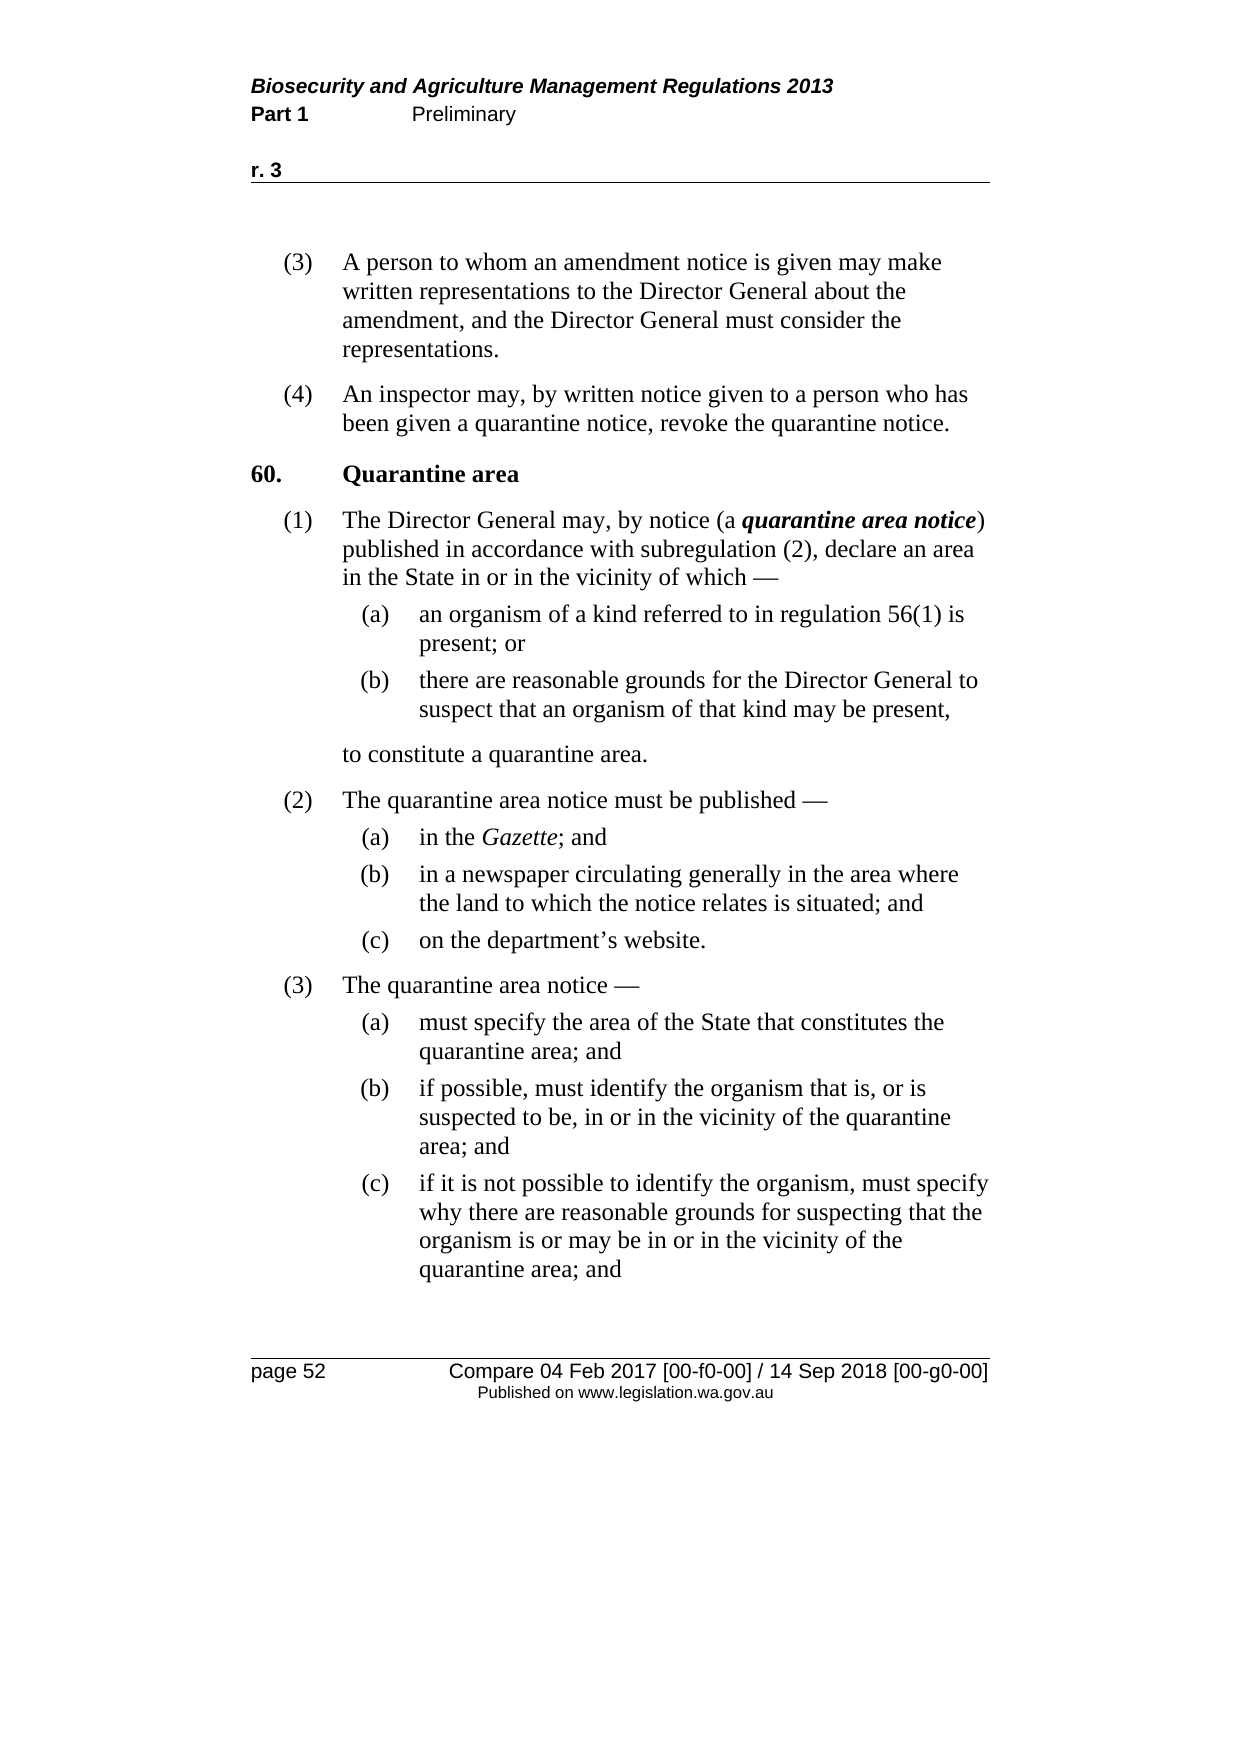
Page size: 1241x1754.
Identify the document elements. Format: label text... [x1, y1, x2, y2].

text (c) on the department’s website. [251, 925, 990, 954]
text (a) in the Gazette; and [251, 822, 990, 851]
text (b) there are reasonable grounds for the Director General to suspect that an organism of that kind may be present, [251, 665, 990, 723]
text (a) must specify the area of the State that constitutes the quarantine area; and [251, 1007, 990, 1065]
text (1) The Director General may, by notice (a quarantine area notice) published in accordance with subregulation (2), declare an area in the State in or in the vicinity of which — [251, 505, 990, 591]
text (b) if possible, must identify the organism that is, or is suspected to be, in or in the vicinity of the quarantine area; and [251, 1073, 990, 1159]
text (c) if it is not possible to identify the organism, must specify why there are reasonable grounds for suspecting that the organism is or may be in or in the vicinity of the quarantine area; and [251, 1168, 990, 1283]
text (4) An inspector may, by written notice given to a person who has been given a quarantine notice, revoke the quarantine notice. [251, 379, 990, 437]
text (3) A person to whom an amendment notice is given may make written representations to the Director General about the amendment, and the Director General must consider the representations. [251, 247, 990, 362]
text (a) an organism of a kind referred to in regulation 56(1) is present; or [251, 599, 990, 657]
text (b) in a newspaper circulating generally in the area where the land to which the notice relates is situated; and [251, 859, 990, 917]
subtitle 60. Quarantine area [251, 459, 990, 488]
text (2) The quarantine area notice must be published — [251, 785, 990, 814]
text to constitute a quarantine area. [251, 739, 990, 768]
text (3) The quarantine area notice — [251, 970, 990, 999]
